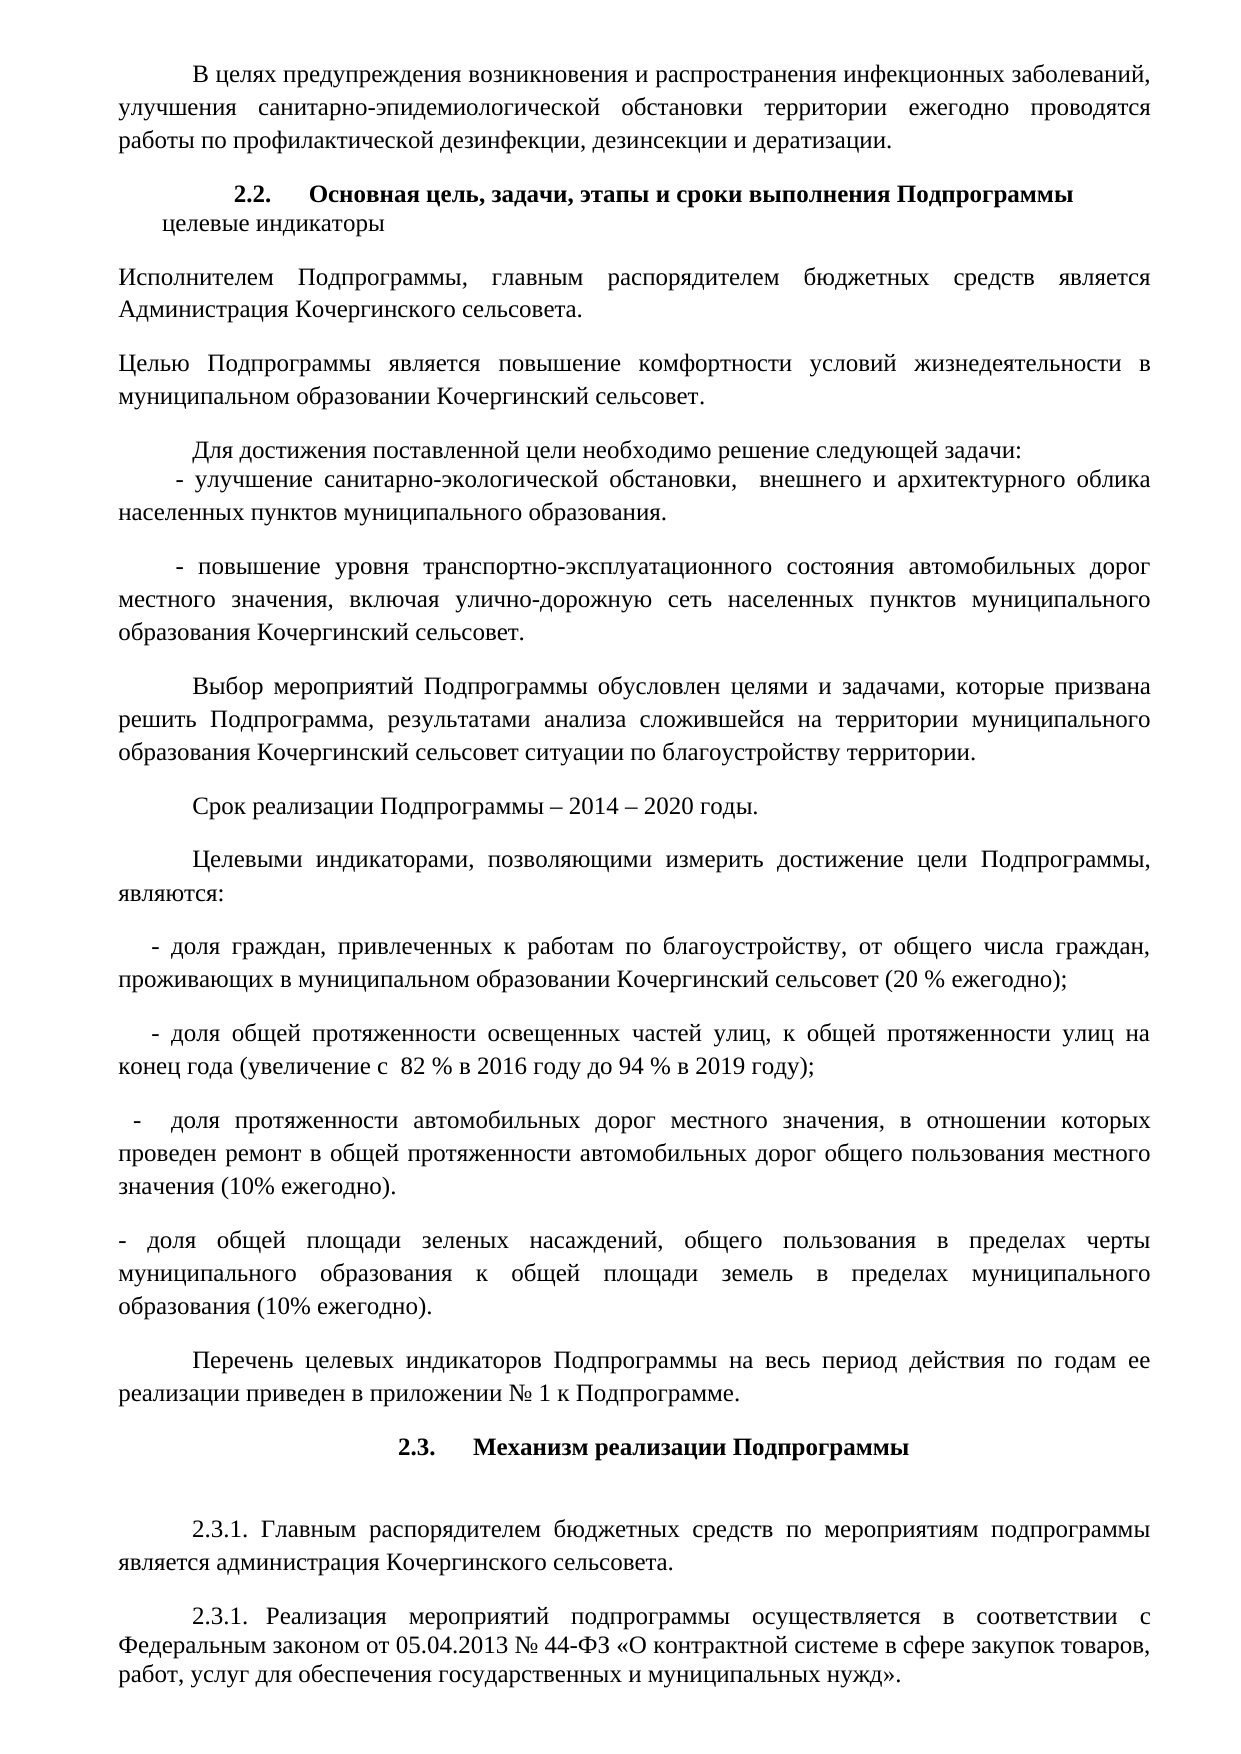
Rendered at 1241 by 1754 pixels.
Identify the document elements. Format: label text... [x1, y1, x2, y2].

text 2.3.1. Главным распорядителем бюджетных средств по мероприятиям подпрограммы является администрация Кочергинского сельсовета. [118, 1514, 1152, 1576]
text - доля протяженности автомобильных дорог местного значения, в отношении которых проведен ремонт в общей протяженности автомобильных дорог общего пользования местного значения (10% ежегодно). [118, 1105, 1152, 1200]
text Срок реализации Подпрограммы – 2014 – 2020 годы. [118, 791, 1152, 819]
text В целях предупреждения возникновения и распространения инфекционных заболеваний, улучшения санитарно-эпидемиологической обстановки территории ежегодно проводятся работы по профилактической дезинфекции, дезинсекции и дератизации. [118, 59, 1152, 154]
text Выбор мероприятий Подпрограммы обусловлен целями и задачами, которые призвана решить Подпрограмма, результатами анализа сложившейся на территории муниципального образования Кочергинский сельсовет ситуации по благоустройству территории. [118, 671, 1152, 766]
text Исполнителем Подпрограммы, главным распорядителем бюджетных средств является Администрация Кочергинского сельсовета. [118, 262, 1152, 323]
text Целью Подпрограммы является повышение комфортности условий жизнедеятельности в муниципальном образовании Кочергинский сельсовет. [118, 348, 1152, 410]
text целевые индикаторы [156, 208, 1152, 236]
text - улучшение санитарно-экологической обстановки, внешнего и архитектурного облика населенных пунктов муниципального образования. [118, 464, 1152, 526]
list Механизм реализации Подпрограммы [156, 1432, 1152, 1461]
text - доля общей площади зеленых насаждений, общего пользования в пределах черты муниципального образования к общей площади земель в пределах муниципального образования (10% ежегодно). [118, 1225, 1152, 1320]
text Целевыми индикаторами, позволяющими измерить достижение цели Подпрограммы, являются: [118, 844, 1152, 906]
text - доля общей протяженности освещенных частей улиц, к общей протяженности улиц на конец года (увеличение с 82 % в 2016 году до 94 % в 2019 году); [118, 1018, 1152, 1080]
list Реализация мероприятий подпрограммы осуществляется в соответствии с Федеральным законом от 05.04.2013 № 44-ФЗ «О контрактной системе в сфере закупок товаров, работ, услуг для обеспечения государственных и муниципальных нужд». [118, 1601, 1152, 1688]
list Основная цель, задачи, этапы и сроки выполнения Подпрограммы [156, 179, 1152, 208]
text - повышение уровня транспортно-эксплуатационного состояния автомобильных дорог местного значения, включая улично-дорожную сеть населенных пунктов муниципального образования Кочергинский сельсовет. [118, 551, 1152, 646]
text - доля граждан, привлеченных к работам по благоустройству, от общего числа граждан, проживающих в муниципальном образовании Кочергинский сельсовет (20 % ежегодно); [118, 931, 1152, 993]
text Для достижения поставленной цели необходимо решение следующей задачи: [118, 435, 1152, 464]
text Перечень целевых индикаторов Подпрограммы на весь период действия по годам ее реализации приведен в приложении № 1 к Подпрограмме. [118, 1345, 1152, 1407]
